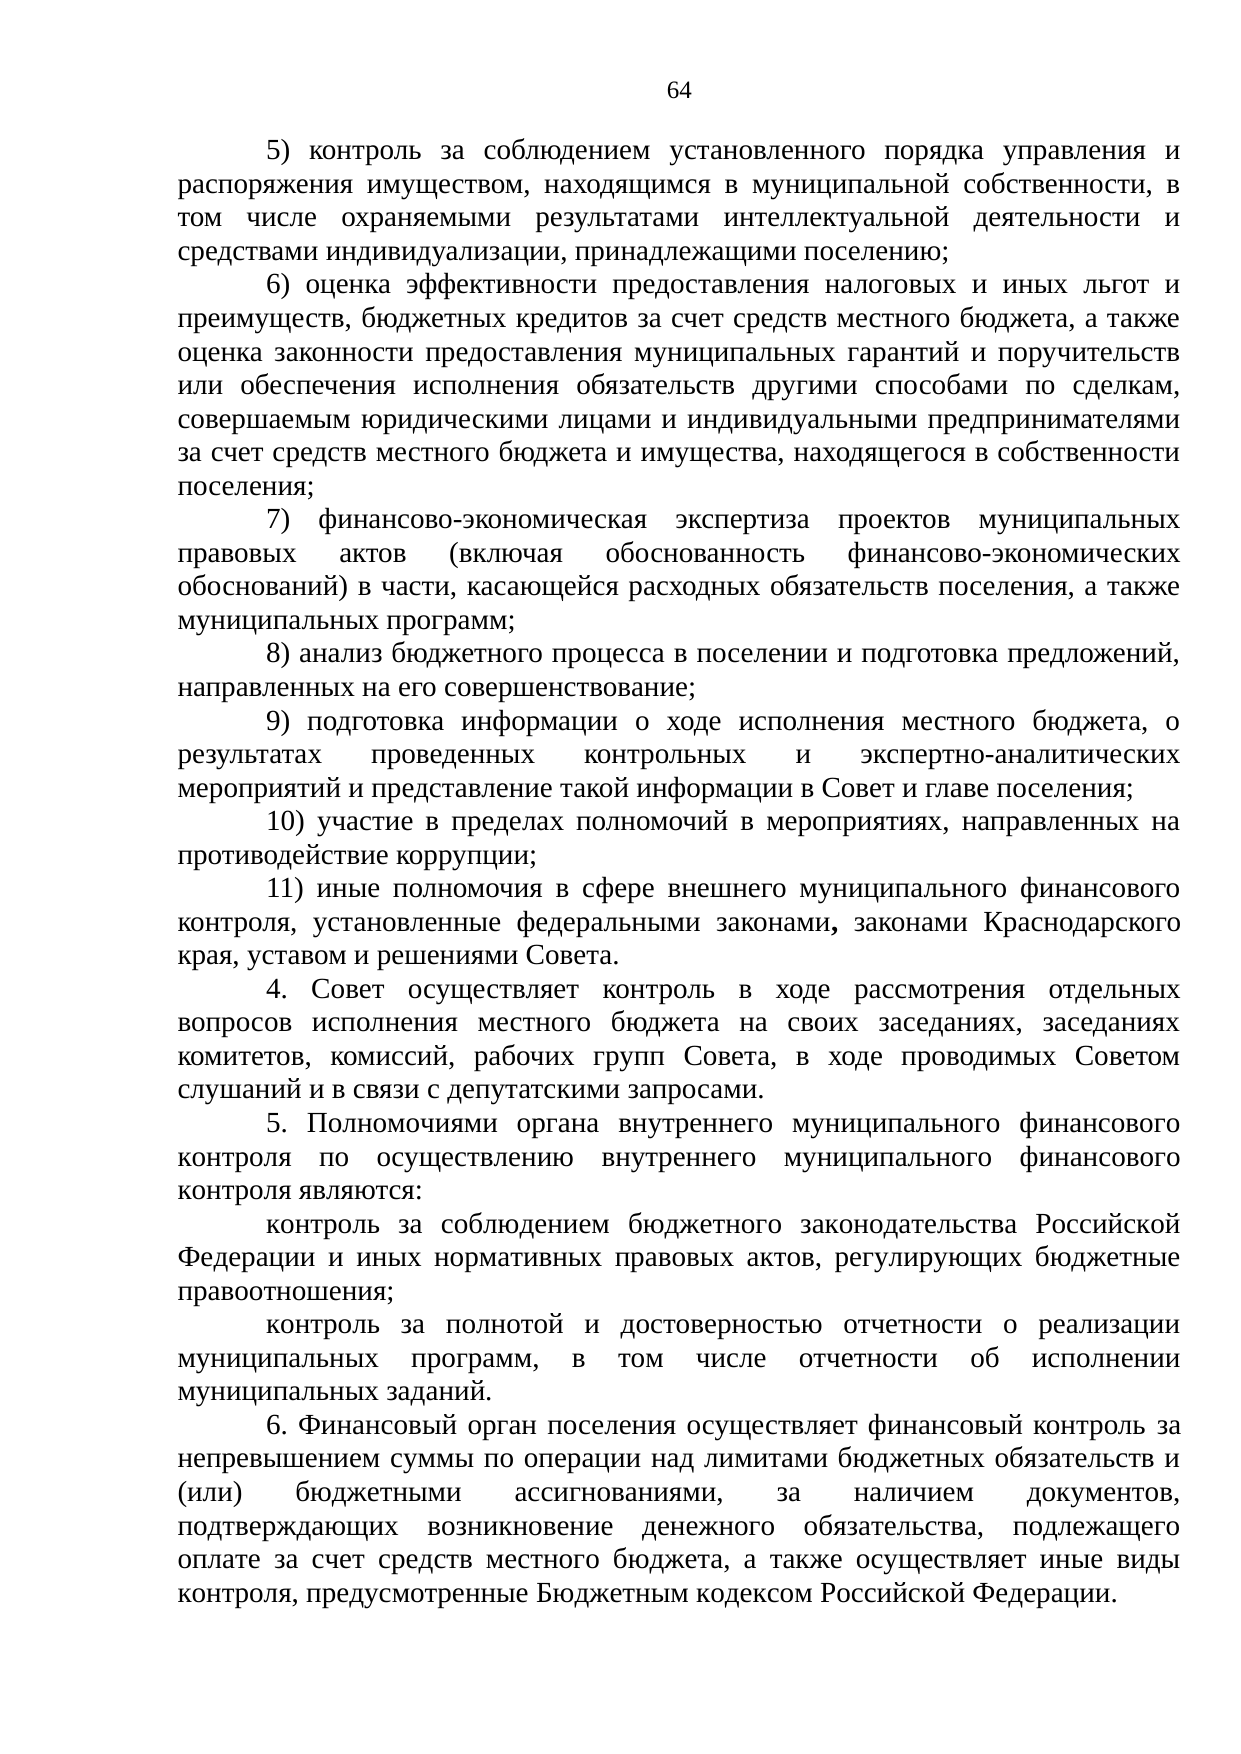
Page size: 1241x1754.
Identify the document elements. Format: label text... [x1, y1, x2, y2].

text 11) иные полномочия в сфере внешнего муниципального финансового контроля, установленные федеральными законами, законами Краснодарского края, уставом и решениями Совета. [177, 870, 1181, 971]
text 6) оценка эффективности предоставления налоговых и иных льгот и преимуществ, бюджетных кредитов за счет средств местного бюджета, а также оценка законности предоставления муниципальных гарантий и поручительств или обеспечения исполнения обязательств другими способами по сделкам, совершаемым юридическими лицами и индивидуальными предпринимателями за счет средств местного бюджета и имущества, находящегося в собственности поселения; [177, 267, 1181, 501]
text 10) участие в пределах полномочий в мероприятиях, направленных на противодействие коррупции; [177, 803, 1181, 870]
text 9) подготовка информации о ходе исполнения местного бюджета, о результатах проведенных контрольных и экспертно-аналитических мероприятий и представление такой информации в Совет и главе поселения; [177, 703, 1181, 803]
text 5) контроль за соблюдением установленного порядка управления и распоряжения имуществом, находящимся в муниципальной собственности, в том числе охраняемыми результатами интеллектуальной деятельности и средствами индивидуализации, принадлежащими поселению; [177, 132, 1181, 267]
text 7) финансово-экономическая экспертиза проектов муниципальных правовых актов (включая обоснованность финансово-экономических обоснований) в части, касающейся расходных обязательств поселения, а также муниципальных программ; [177, 501, 1181, 636]
text 6. Финансовый орган поселения осуществляет финансовый контроль за непревышением суммы по операции над лимитами бюджетных обязательств и (или) бюджетными ассигнованиями, за наличием документов, подтверждающих возникновение денежного обязательства, подлежащего оплате за счет средств местного бюджета, а также осуществляет иные виды контроля, предусмотренные Бюджетным кодексом Российской Федерации. [177, 1407, 1181, 1608]
text 4. Совет осуществляет контроль в ходе рассмотрения отдельных вопросов исполнения местного бюджета на своих заседаниях, заседаниях комитетов, комиссий, рабочих групп Совета, в ходе проводимых Советом слушаний и в связи с депутатскими запросами. [177, 971, 1181, 1105]
text 5. Полномочиями органа внутреннего муниципального финансового контроля по осуществлению внутреннего муниципального финансового контроля являются: [177, 1105, 1181, 1206]
text 8) анализ бюджетного процесса в поселении и подготовка предложений, направленных на его совершенствование; [177, 636, 1181, 703]
text контроль за соблюдением бюджетного законодательства Российской Федерации и иных нормативных правовых актов, регулирующих бюджетные правоотношения; [177, 1206, 1181, 1306]
text контроль за полнотой и достоверностью отчетности о реализации муниципальных программ, в том числе отчетности об исполнении муниципальных заданий. [177, 1306, 1181, 1407]
